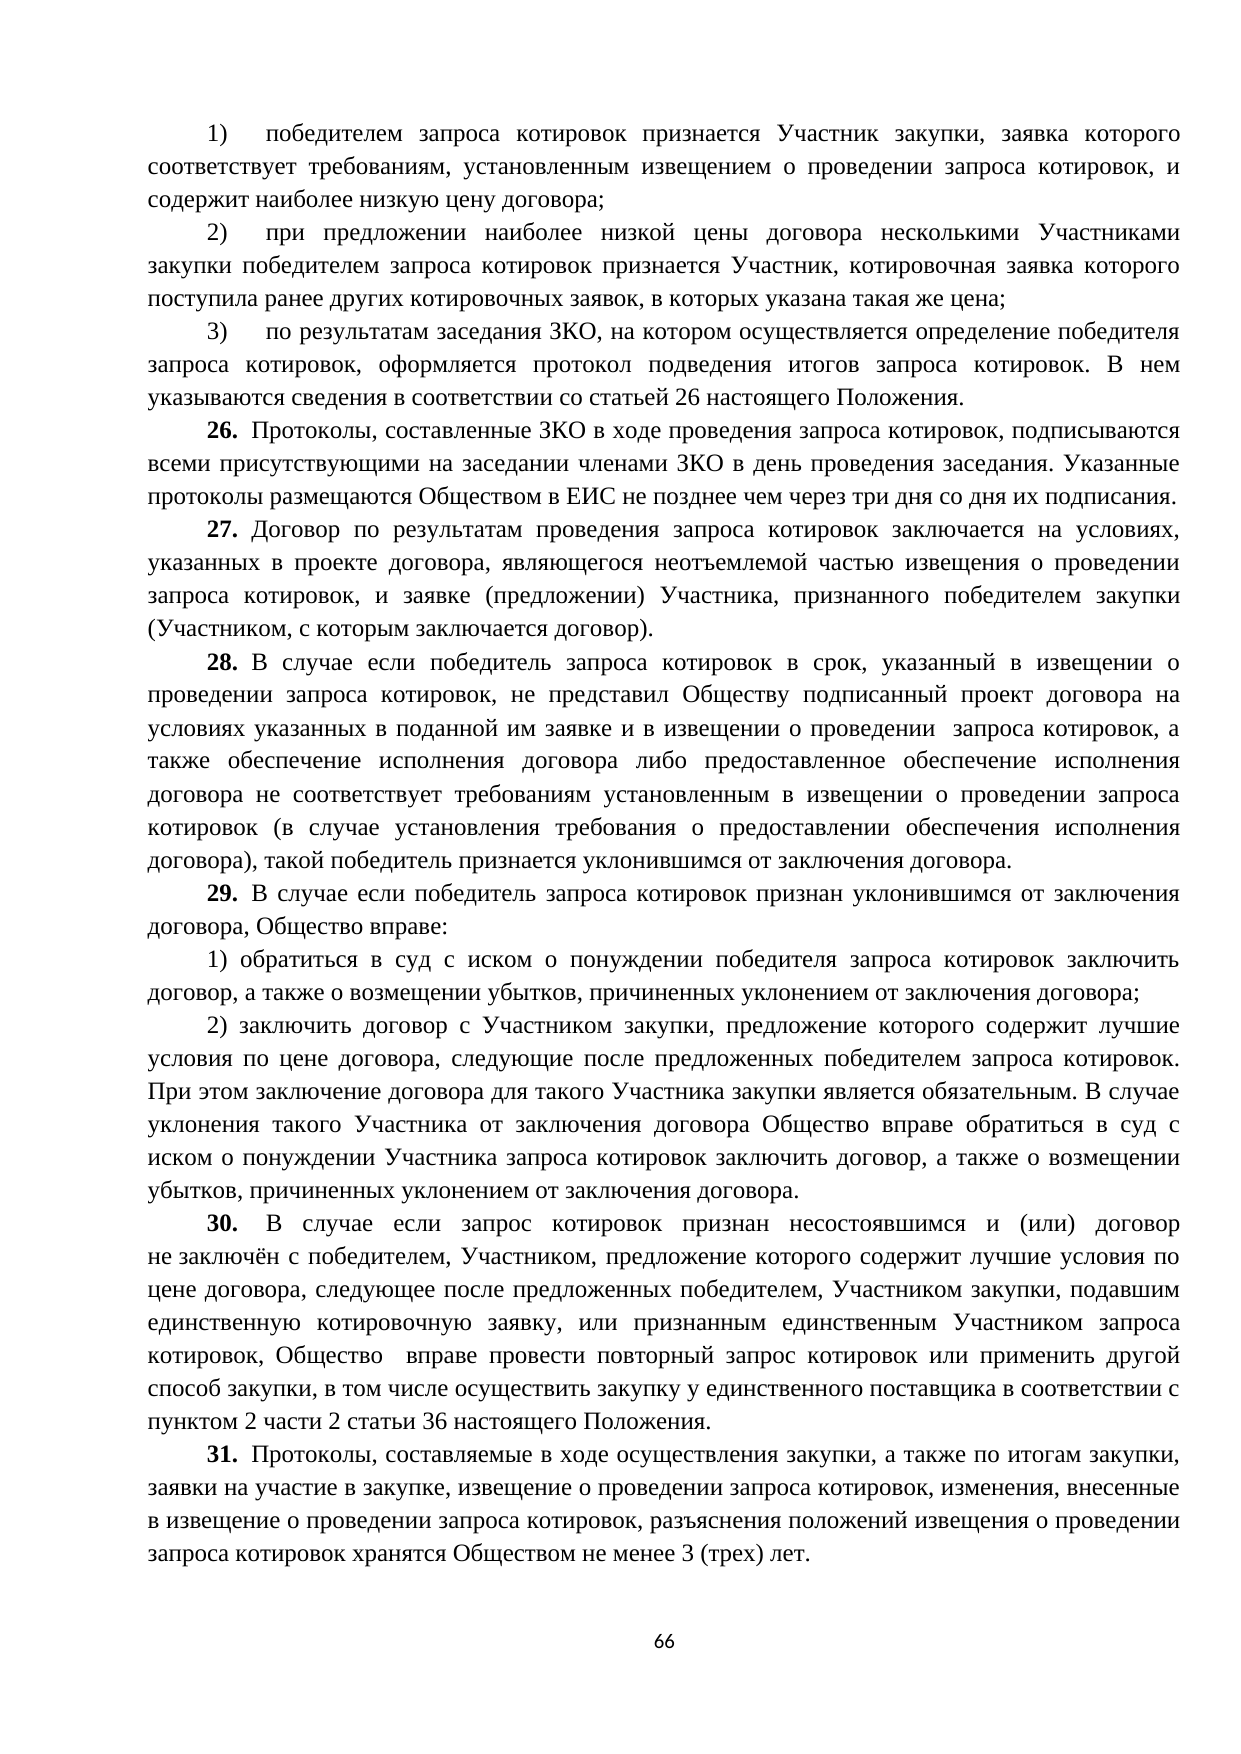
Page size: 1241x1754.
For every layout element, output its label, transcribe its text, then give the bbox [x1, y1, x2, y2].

list Протоколы, составленные ЗКО в ходе проведения запроса котировок, подписываются всеми присутствующими на заседании членами ЗКО в день проведения заседания. Указанные протоколы размещаются Обществом в ЕИС не позднее чем через три дня со дня их подписания. [147, 415, 1181, 510]
list В случае если победитель запроса котировок в срок, указанный в извещении о проведении запроса котировок, не представил Обществу подписанный проект договора на условиях указанных в поданной им заявке и в извещении о проведении запроса котировок, а также обеспечение исполнения договора либо предоставленное обеспечение исполнения договора не соответствует требованиям установленным в извещении о проведении запроса котировок (в случае установления требования о предоставлении обеспечения исполнения договора), такой победитель признается уклонившимся от заключения договора. [147, 647, 1181, 873]
text 1) обратиться в суд с иском о понуждении победителя запроса котировок заключить договор, а также о возмещении убытков, причиненных уклонением от заключения договора; [147, 944, 1181, 1006]
list Протоколы, составляемые в ходе осуществления закупки, а также по итогам закупки, заявки на участие в закупке, извещение о проведении запроса котировок, изменения, внесенные в извещение о проведении запроса котировок, разъяснения положений извещения о проведении запроса котировок хранятся Обществом не менее 3 (трех) лет. [147, 1439, 1181, 1567]
list по результатам заседания ЗКО, на котором осуществляется определение победителя запроса котировок, оформляется протокол подведения итогов запроса котировок. В нем указываются сведения в соответствии со статьей 26 настоящего Положения. [147, 316, 1181, 411]
list победителем запроса котировок признается Участник закупки, заявка которого соответствует требованиям, установленным извещением о проведении запроса котировок, и содержит наиболее низкую цену договора; [147, 118, 1181, 213]
list В случае если победитель запроса котировок признан уклонившимся от заключения договора, Общество вправе: [147, 878, 1181, 939]
text 2) заключить договор с Участником закупки, предложение которого содержит лучшие условия по цене договора, следующие после предложенных победителем запроса котировок. При этом заключение договора для такого Участника закупки является обязательным. В случае уклонения такого Участника от заключения договора Общество вправе обратиться в суд с иском о понуждении Участника запроса котировок заключить договор, а также о возмещении убытков, причиненных уклонением от заключения договора. [147, 1010, 1181, 1204]
list Договор по результатам проведения запроса котировок заключается на условиях, указанных в проекте договора, являющегося неотъемлемой частью извещения о проведении запроса котировок, и заявке (предложении) Участника, признанного победителем закупки (Участником, с которым заключается договор). [147, 514, 1181, 642]
list В случае если запрос котировок признан несостоявшимся и (или) договор не заключён с победителем, Участником, предложение которого содержит лучшие условия по цене договора, следующее после предложенных победителем, Участником закупки, подавшим единственную котировочную заявку, или признанным единственным Участником запроса котировок, Общество вправе провести повторный запрос котировок или применить другой способ закупки, в том числе осуществить закупку у единственного поставщика в соответствии с пунктом 2 части 2 статьи 36 настоящего Положения. [147, 1208, 1181, 1435]
list при предложении наиболее низкой цены договора несколькими Участниками закупки победителем запроса котировок признается Участник, котировочная заявка которого поступила ранее других котировочных заявок, в которых указана такая же цена; [147, 217, 1181, 312]
